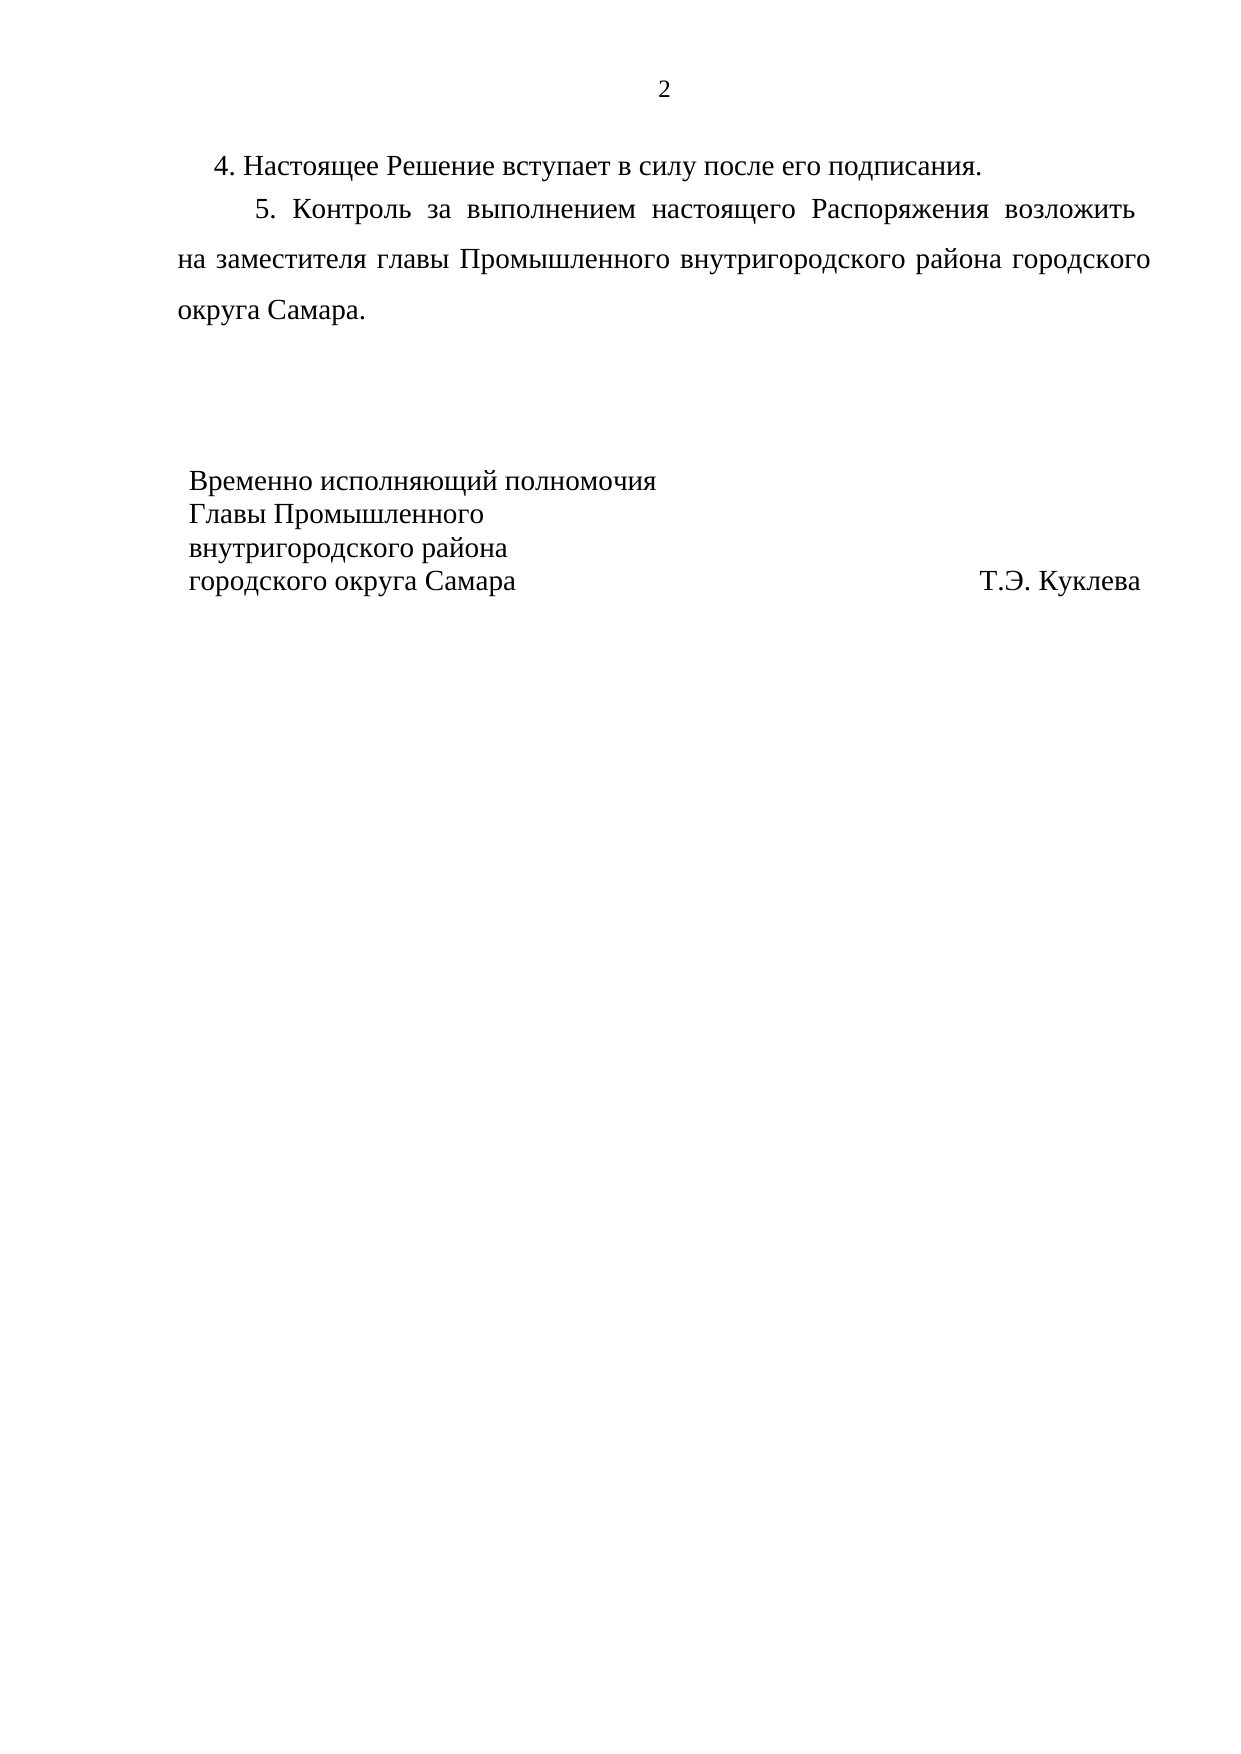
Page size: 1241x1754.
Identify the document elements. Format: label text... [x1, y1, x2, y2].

text 5. Контроль за выполнением настоящего Распоряжения возложить на заместителя главы Промышленного внутригородского района городского округа Самара. [177, 191, 1152, 325]
table_header Т.Э. Куклева [690, 429, 1152, 664]
table_header Временно исполняющий полномочия Главы Промышленного внутригородского района городского округа Самара [177, 429, 690, 664]
text 4. Настоящее Решение вступает в силу после его подписания. [177, 148, 1152, 181]
